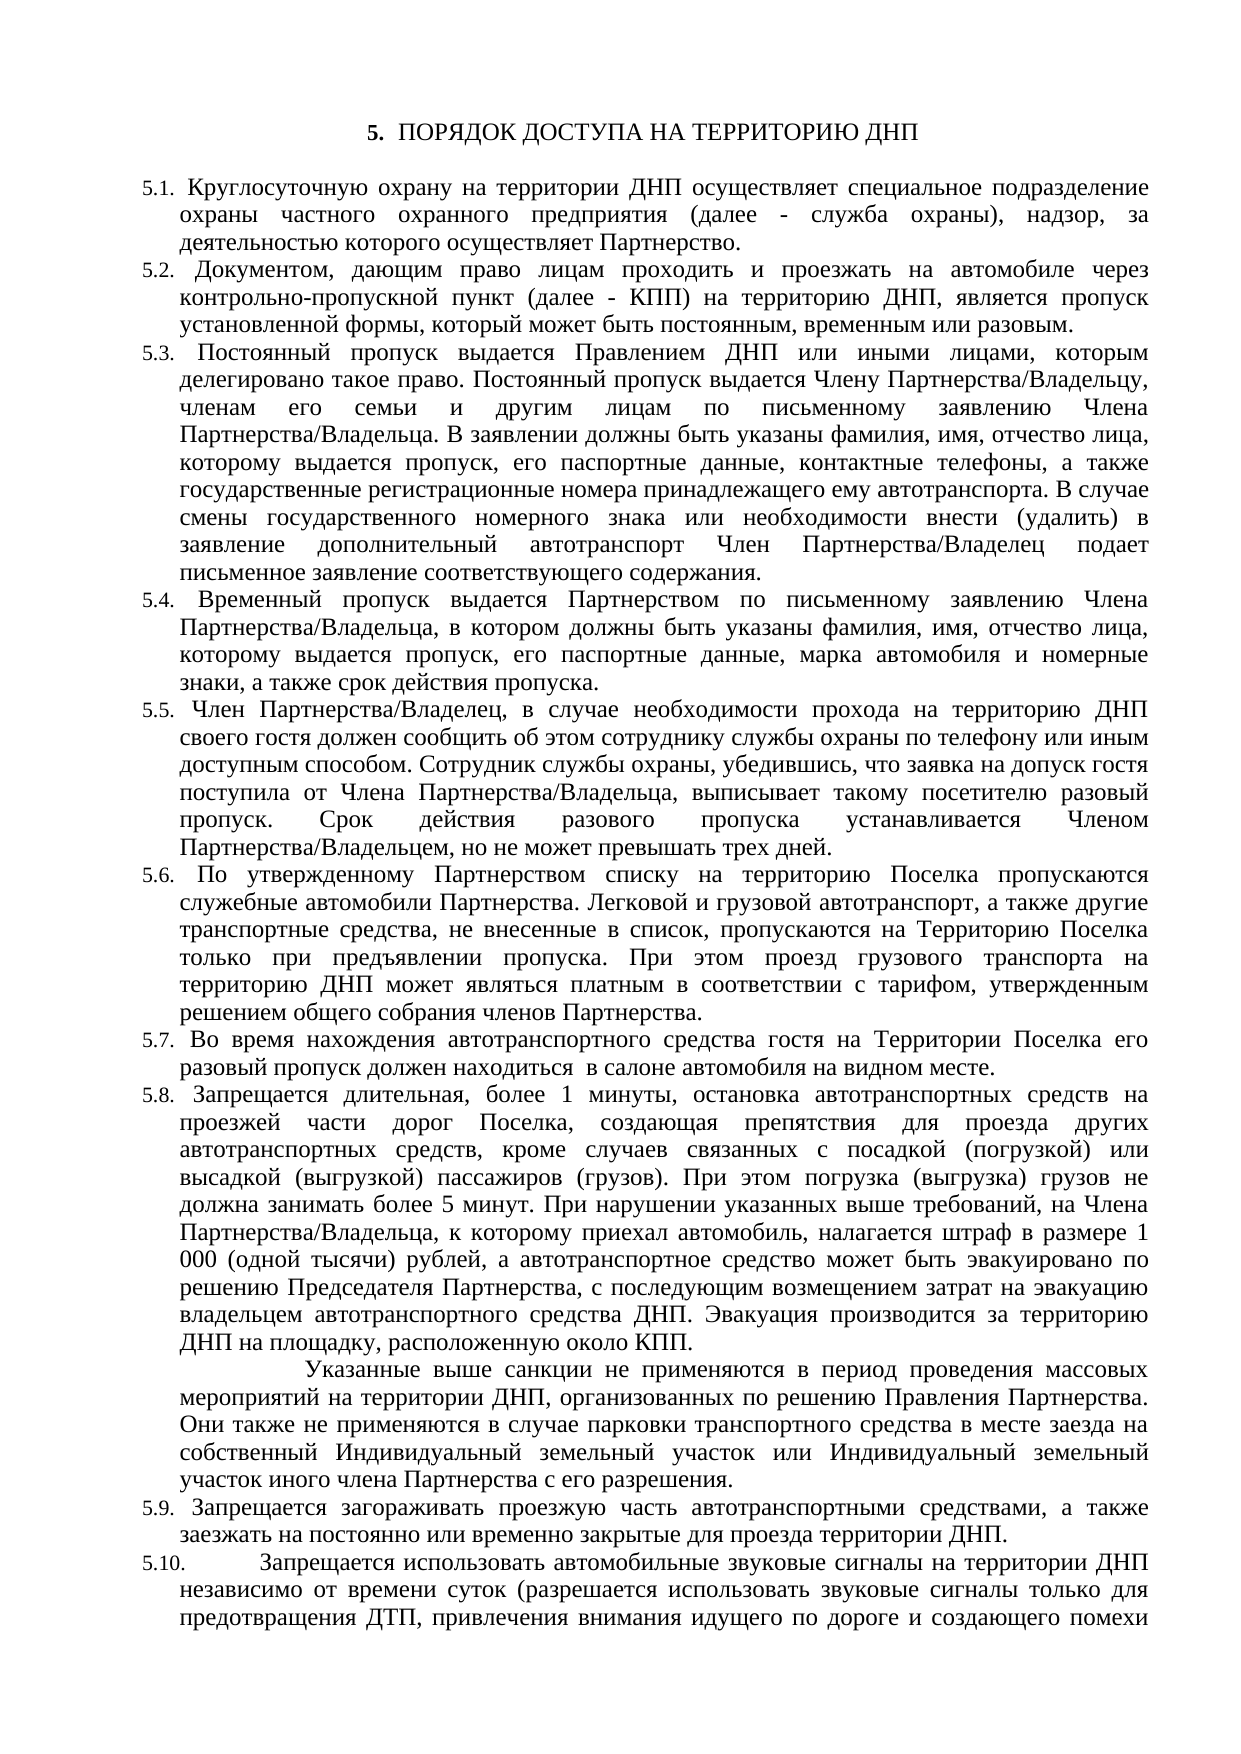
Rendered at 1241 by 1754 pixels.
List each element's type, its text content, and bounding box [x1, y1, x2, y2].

list Запрещается загораживать проезжую часть автотранспортными средствами, а также заезжать на постоянно или временно закрытые для проезда территории ДНП. [142, 1493, 1149, 1548]
list По утвержденному Партнерством списку на территорию Поселка пропускаются служебные автомобили Партнерства. Легковой и грузовой автотранспорт, а также другие транспортные средства, не внесенные в список, пропускаются на Территорию Поселка только при предъявлении пропуска. При этом проезд грузового транспорта на территорию ДНП может являться платным в соответствии с тарифом, утвержденным решением общего собрания членов Партнерства. [142, 861, 1149, 1026]
list Временный пропуск выдается Партнерством по письменному заявлению Члена Партнерства/Владельца, в котором должны быть указаны фамилия, имя, отчество лица, которому выдается пропуск, его паспортные данные, марка автомобиля и номерные знаки, а также срок действия пропуска. [142, 586, 1149, 696]
list Член Партнерства/Владелец, в случае необходимости прохода на территорию ДНП своего гостя должен сообщить об этом сотруднику службы охраны по телефону или иным доступным способом. Сотрудник службы охраны, убедившись, что заявка на допуск гостя поступила от Члена Партнерства/Владельца, выписывает такому посетителю разовый пропуск. Срок действия разового пропуска устанавливается Членом Партнерства/Владельцем, но не может превышать трех дней. [142, 696, 1149, 861]
list Постоянный пропуск выдается Правлением ДНП или иными лицами, которым делегировано такое право. Постоянный пропуск выдается Члену Партнерства/Владельцу, членам его семьи и другим лицам по письменному заявлению Члена Партнерства/Владельца. В заявлении должны быть указаны фамилия, имя, отчество лица, которому выдается пропуск, его паспортные данные, контактные телефоны, а также государственные регистрационные номера принадлежащего ему автотранспорта. В случае смены государственного номерного знака или необходимости внести (удалить) в заявление дополнительный автотранспорт Член Партнерства/Владелец подает письменное заявление соответствующего содержания. [142, 338, 1149, 586]
list Круглосуточную охрану на территории ДНП осуществляет специальное подразделение охраны частного охранного предприятия (далее - служба охраны), надзор, за деятельностью которого осуществляет Партнерство. [142, 173, 1149, 256]
list Во время нахождения автотранспортного средства гостя на Территории Поселка его разовый пропуск должен находиться в салоне автомобиля на видном месте. [142, 1026, 1149, 1081]
list Документом, дающим право лицам проходить и проезжать на автомобиле через контрольно-пропускной пункт (далее - КПП) на территорию ДНП, является пропуск установленной формы, который может быть постоянным, временным или разовым. [142, 256, 1149, 338]
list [142, 1548, 1149, 1631]
list ПОРЯДОК ДОСТУПА НА ТЕРРИТОРИЮ ДНП [367, 118, 1152, 146]
text Указанные выше санкции не применяются в период проведения массовых мероприятий на территории ДНП, организованных по решению Правления Партнерства. Они также не применяются в случае парковки транспортного средства в месте заезда на собственный Индивидуальный земельный участок или Индивидуальный земельный участок иного члена Партнерства с его разрешения. [179, 1356, 1149, 1493]
list Запрещается длительная, более 1 минуты, остановка автотранспортных средств на проезжей части дорог Поселка, создающая препятствия для проезда других автотранспортных средств, кроме случаев связанных с посадкой (погрузкой) или высадкой (выгрузкой) пассажиров (грузов). При этом погрузка (выгрузка) грузов не должна занимать более 5 минут. При нарушении указанных выше требований, на Члена Партнерства/Владельца, к которому приехал автомобиль, налагается штраф в размере 1 000 (одной тысячи) рублей, а автотранспортное средство может быть эвакуировано по решению Председателя Партнерства, с последующим возмещением затрат на эвакуацию владельцем автотранспортного средства ДНП. Эвакуация производится за территорию ДНП на площадку, расположенную около КПП. [142, 1081, 1149, 1356]
